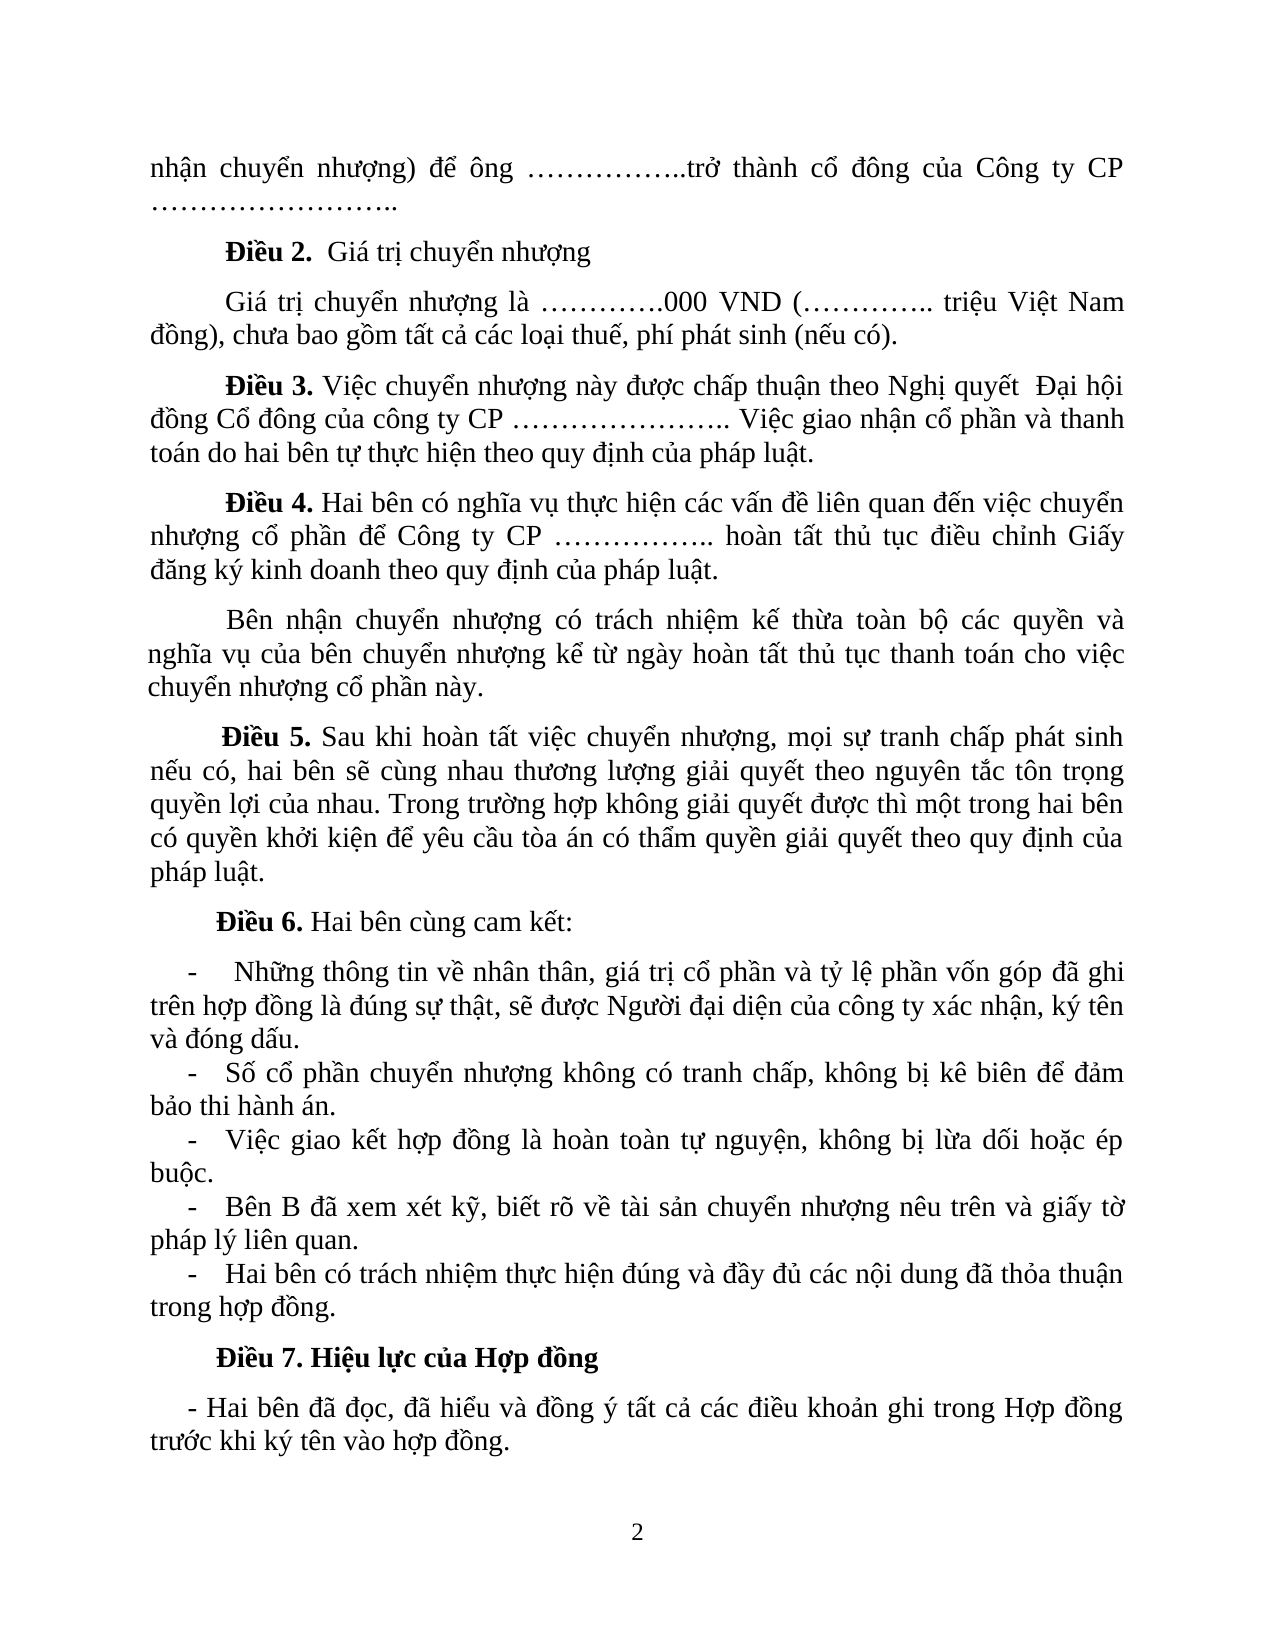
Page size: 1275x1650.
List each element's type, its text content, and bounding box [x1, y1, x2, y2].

text - Hai bên đã đọc, đã hiểu và đồng ý tất cả các điều khoản ghi trong Hợp đồng trước khi ký tên vào hợp đồng. [150, 1390, 1125, 1457]
text Điều 4. Hai bên có nghĩa vụ thực hiện các vấn đề liên quan đến việc chuyển nhượng cổ phần để Công ty CP …………….. hoàn tất thủ tục điều chỉnh Giấy đăng ký kinh doanh theo quy định của pháp luật. [150, 485, 1125, 586]
text Bên nhận chuyển nhượng có trách nhiệm kế thừa toàn bộ các quyền và nghĩa vụ của bên chuyển nhượng kể từ ngày hoàn tất thủ tục thanh toán cho việc chuyển nhượng cổ phần này. [147, 602, 1125, 703]
text Điều 3. Việc chuyển nhượng này được chấp thuận theo Nghị quyết Đại hội đồng Cổ đông của công ty CP ………………….. Việc giao nhận cổ phần và thanh toán do hai bên tự thực hiện theo quy định của pháp luật. [150, 368, 1125, 468]
text Điều 6. Hai bên cùng cam kết: [150, 904, 1125, 937]
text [150, 150, 1125, 217]
text Giá trị chuyển nhượng là ………….000 VND (………….. triệu Việt Nam đồng), chưa bao gồm tất cả các loại thuế, phí phát sinh (nếu có). [150, 284, 1125, 351]
list Số cổ phần chuyển nhượng không có tranh chấp, không bị kê biên để đảm bảo thi hành án. [150, 1055, 1125, 1122]
list Những thông tin về nhân thân, giá trị cổ phần và tỷ lệ phần vốn góp đã ghi trên hợp đồng là đúng sự thật, sẽ được Người đại diện của công ty xác nhận, ký tên và đóng dấu. [150, 954, 1125, 1055]
text Điều 2. Giá trị chuyển nhượng [150, 234, 1125, 267]
text Điều 7. Hiệu lực của Hợp đồng [150, 1340, 1125, 1373]
list Bên B đã xem xét kỹ, biết rõ về tài sản chuyển nhượng nêu trên và giấy tờ pháp lý liên quan. [150, 1189, 1125, 1256]
list Việc giao kết hợp đồng là hoàn toàn tự nguyện, không bị lừa dối hoặc ép buộc. [150, 1122, 1125, 1189]
text Điều 5. Sau khi hoàn tất việc chuyển nhượng, mọi sự tranh chấp phát sinh nếu có, hai bên sẽ cùng nhau thương lượng giải quyết theo nguyên tắc tôn trọng quyền lợi của nhau. Trong trường hợp không giải quyết được thì một trong hai bên có quyền khởi kiện để yêu cầu tòa án có thẩm quyền giải quyết theo quy định của pháp luật. [150, 719, 1125, 887]
list Hai bên có trách nhiệm thực hiện đúng và đầy đủ các nội dung đã thỏa thuận trong hợp đồng. [150, 1256, 1125, 1323]
